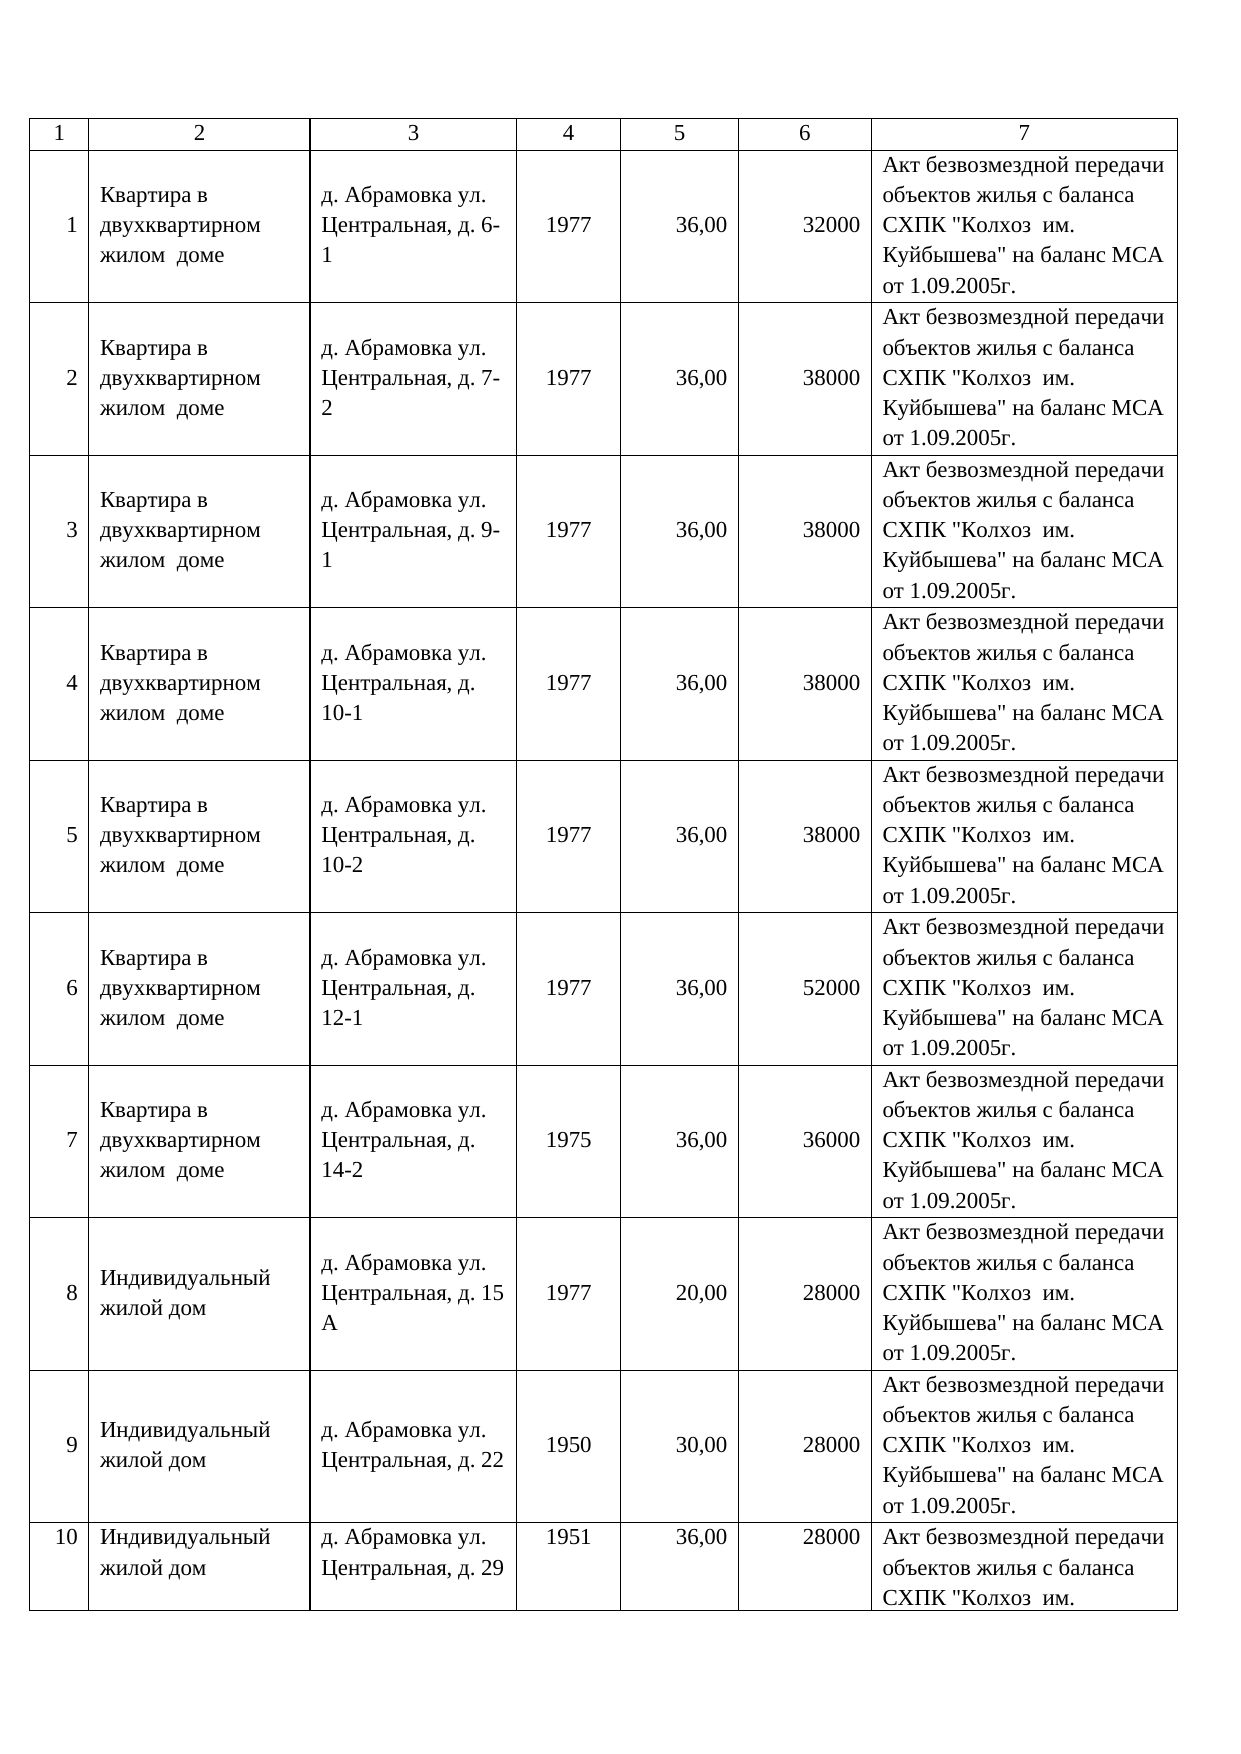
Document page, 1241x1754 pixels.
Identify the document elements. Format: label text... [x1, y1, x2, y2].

table_cell 36,00 [621, 151, 738, 302]
table_cell д. Абрамовка ул. Центральная, д. 6-1 [311, 151, 516, 302]
table_cell Квартира в двухквартирном жилом доме [89, 761, 309, 912]
table_cell 1951 [517, 1523, 620, 1610]
table_cell 4 [517, 119, 620, 150]
table_cell Индивидуальный жилой дом [89, 1371, 309, 1522]
table_cell 1977 [517, 761, 620, 912]
table_cell Акт безвозмездной передачи объектов жилья с баланса СХПК "Колхоз им. Куйбышева" на баланс МСА от 1.09.2005г. [872, 1218, 1177, 1370]
table_cell Акт безвозмездной передачи объектов жилья с баланса СХПК "Колхоз им. Куйбышева" на баланс МСА от 1.09.2005г. [872, 151, 1177, 302]
table_cell Квартира в двухквартирном жилом доме [89, 456, 309, 607]
table_cell 52000 [739, 913, 871, 1065]
table_cell 36,00 [621, 913, 738, 1065]
table_cell 1 [30, 119, 88, 150]
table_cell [872, 1523, 1177, 1610]
table_cell 7 [872, 119, 1177, 150]
table_cell 10 [30, 1523, 88, 1610]
table_cell Индивидуальный жилой дом [89, 1218, 309, 1370]
table_cell 38000 [739, 761, 871, 912]
table_cell Акт безвозмездной передачи объектов жилья с баланса СХПК "Колхоз им. Куйбышева" на баланс МСА от 1.09.2005г. [872, 1066, 1177, 1217]
table_cell 7 [30, 1066, 88, 1217]
table_cell 3 [30, 456, 88, 607]
table_cell 30,00 [621, 1371, 738, 1522]
table_cell 28000 [739, 1371, 871, 1522]
table_cell д. Абрамовка ул. Центральная, д. 15 А [311, 1218, 516, 1370]
table_cell 36,00 [621, 761, 738, 912]
table_cell 36,00 [621, 456, 738, 607]
table_cell 38000 [739, 303, 871, 455]
table_cell 38000 [739, 456, 871, 607]
table_cell 1977 [517, 913, 620, 1065]
table_cell 36,00 [621, 1523, 738, 1610]
table_cell 1950 [517, 1371, 620, 1522]
table_cell Акт безвозмездной передачи объектов жилья с баланса СХПК "Колхоз им. Куйбышева" на баланс МСА от 1.09.2005г. [872, 303, 1177, 455]
table_cell 3 [311, 119, 516, 150]
table_cell 36,00 [621, 608, 738, 760]
table_cell д. Абрамовка ул. Центральная, д. 12-1 [311, 913, 516, 1065]
table_cell Квартира в двухквартирном жилом доме [89, 913, 309, 1065]
table_cell д. Абрамовка ул. Центральная, д. 7-2 [311, 303, 516, 455]
table_cell 20,00 [621, 1218, 738, 1370]
table_cell 4 [30, 608, 88, 760]
table_cell 6 [739, 119, 871, 150]
table_cell 1 [30, 151, 88, 302]
table_cell Акт безвозмездной передачи объектов жилья с баланса СХПК "Колхоз им. Куйбышева" на баланс МСА от 1.09.2005г. [872, 761, 1177, 912]
table_cell 2 [89, 119, 309, 150]
table_cell 1977 [517, 608, 620, 760]
table_cell 1975 [517, 1066, 620, 1217]
table_cell 6 [30, 913, 88, 1065]
table_cell 28000 [739, 1523, 871, 1610]
table_cell 5 [621, 119, 738, 150]
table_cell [89, 1523, 309, 1610]
table_cell 9 [30, 1371, 88, 1522]
table_cell Акт безвозмездной передачи объектов жилья с баланса СХПК "Колхоз им. Куйбышева" на баланс МСА от 1.09.2005г. [872, 456, 1177, 607]
table_cell 36000 [739, 1066, 871, 1217]
table_cell 1977 [517, 1218, 620, 1370]
table_cell д. Абрамовка ул. Центральная, д. 22 [311, 1371, 516, 1522]
table_cell 28000 [739, 1218, 871, 1370]
table_cell 5 [30, 761, 88, 912]
table_cell Квартира в двухквартирном жилом доме [89, 608, 309, 760]
table_cell 32000 [739, 151, 871, 302]
table_cell д. Абрамовка ул. Центральная, д. 9-1 [311, 456, 516, 607]
table_cell д. Абрамовка ул. Центральная, д. 10-1 [311, 608, 516, 760]
table_cell д. Абрамовка ул. Центральная, д. 14-2 [311, 1066, 516, 1217]
table_cell Квартира в двухквартирном жилом доме [89, 1066, 309, 1217]
table_cell 1977 [517, 456, 620, 607]
table_cell Акт безвозмездной передачи объектов жилья с баланса СХПК "Колхоз им. Куйбышева" на баланс МСА от 1.09.2005г. [872, 913, 1177, 1065]
table_cell Квартира в двухквартирном жилом доме [89, 151, 309, 302]
table_cell 36,00 [621, 1066, 738, 1217]
table_cell 38000 [739, 608, 871, 760]
table_cell Акт безвозмездной передачи объектов жилья с баланса СХПК "Колхоз им. Куйбышева" на баланс МСА от 1.09.2005г. [872, 608, 1177, 760]
table_cell 2 [30, 303, 88, 455]
table_cell д. Абрамовка ул. Центральная, д. 10-2 [311, 761, 516, 912]
table_cell Акт безвозмездной передачи объектов жилья с баланса СХПК "Колхоз им. Куйбышева" на баланс МСА от 1.09.2005г. [872, 1371, 1177, 1522]
table_cell 8 [30, 1218, 88, 1370]
table_cell 1977 [517, 303, 620, 455]
table_cell Квартира в двухквартирном жилом доме [89, 303, 309, 455]
table_cell 36,00 [621, 303, 738, 455]
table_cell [311, 1523, 516, 1610]
table_cell 1977 [517, 151, 620, 302]
